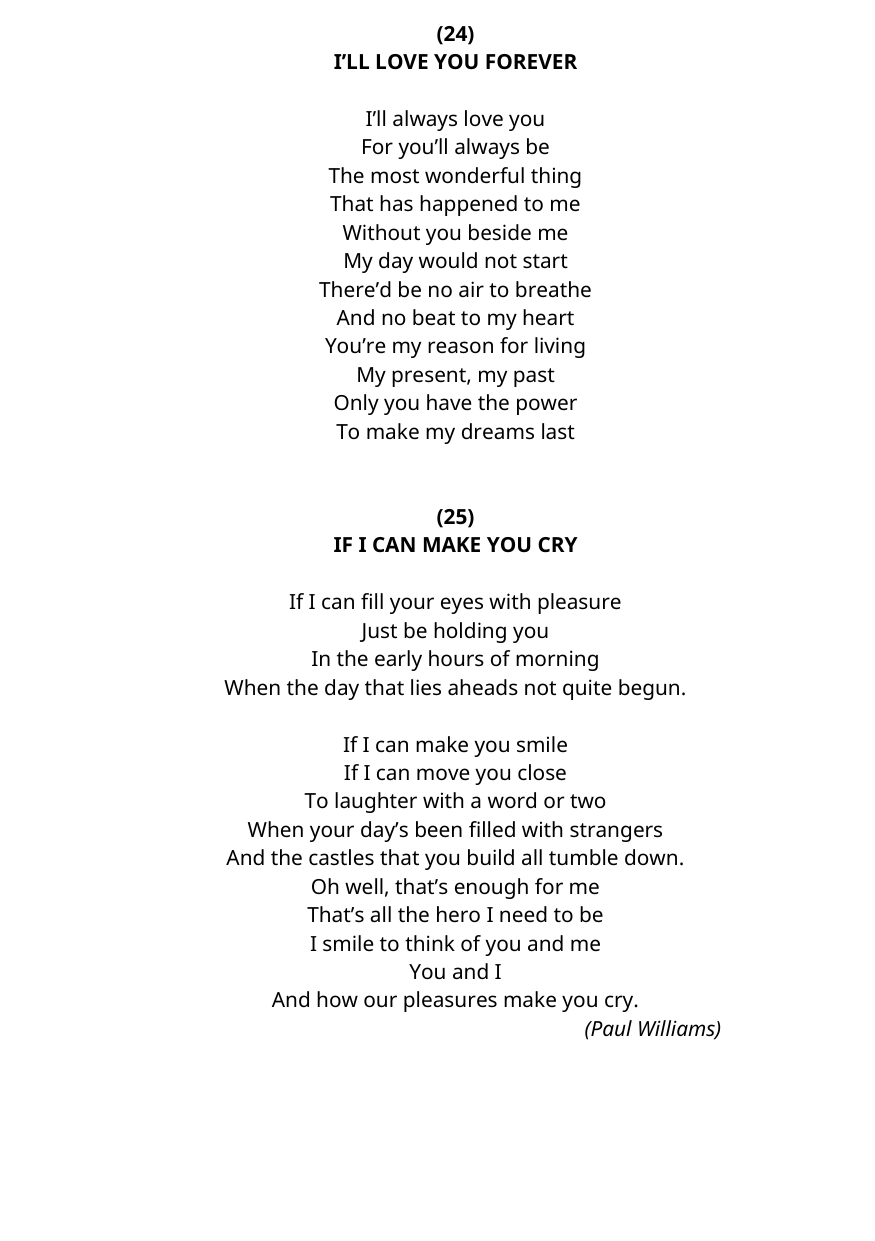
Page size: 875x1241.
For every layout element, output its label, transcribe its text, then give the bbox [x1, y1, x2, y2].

text That has happened to me [187, 189, 723, 218]
text Just be holding you [187, 616, 723, 644]
text (Paul Williams) [187, 1014, 723, 1042]
text For you’ll always be [187, 132, 723, 161]
text IF I CAN MAKE YOU CRY [187, 531, 723, 559]
text (25) [187, 502, 723, 531]
text There’d be no air to breathe [187, 275, 723, 303]
title I’LL LOVE YOU FOREVER [187, 47, 723, 76]
text That’s all the hero I need to be [187, 900, 723, 929]
text When your day’s been filled with strangers [187, 815, 723, 843]
text Only you have the power [187, 388, 723, 417]
title (24) [187, 19, 723, 47]
text The most wonderful thing [187, 161, 723, 189]
text When the day that lies aheads not quite begun. [187, 673, 723, 701]
text And the castles that you build all tumble down. [187, 843, 723, 872]
text My day would not start [187, 246, 723, 275]
text I smile to think of you and me [187, 929, 723, 957]
text To make my dreams last [187, 417, 723, 445]
text If I can make you smile [187, 730, 723, 758]
text Oh well, that’s enough for me [187, 872, 723, 900]
text And how our pleasures make you cry. [187, 986, 723, 1014]
text And no beat to my heart [187, 303, 723, 332]
text I’ll always love you [187, 104, 723, 132]
text You’re my reason for living [187, 332, 723, 360]
text Without you beside me [187, 218, 723, 246]
text In the early hours of morning [187, 644, 723, 673]
text You and I [187, 957, 723, 986]
text My present, my past [187, 360, 723, 388]
text To laughter with a word or two [187, 787, 723, 815]
text If I can move you close [187, 758, 723, 787]
text If I can fill your eyes with pleasure [187, 587, 723, 616]
